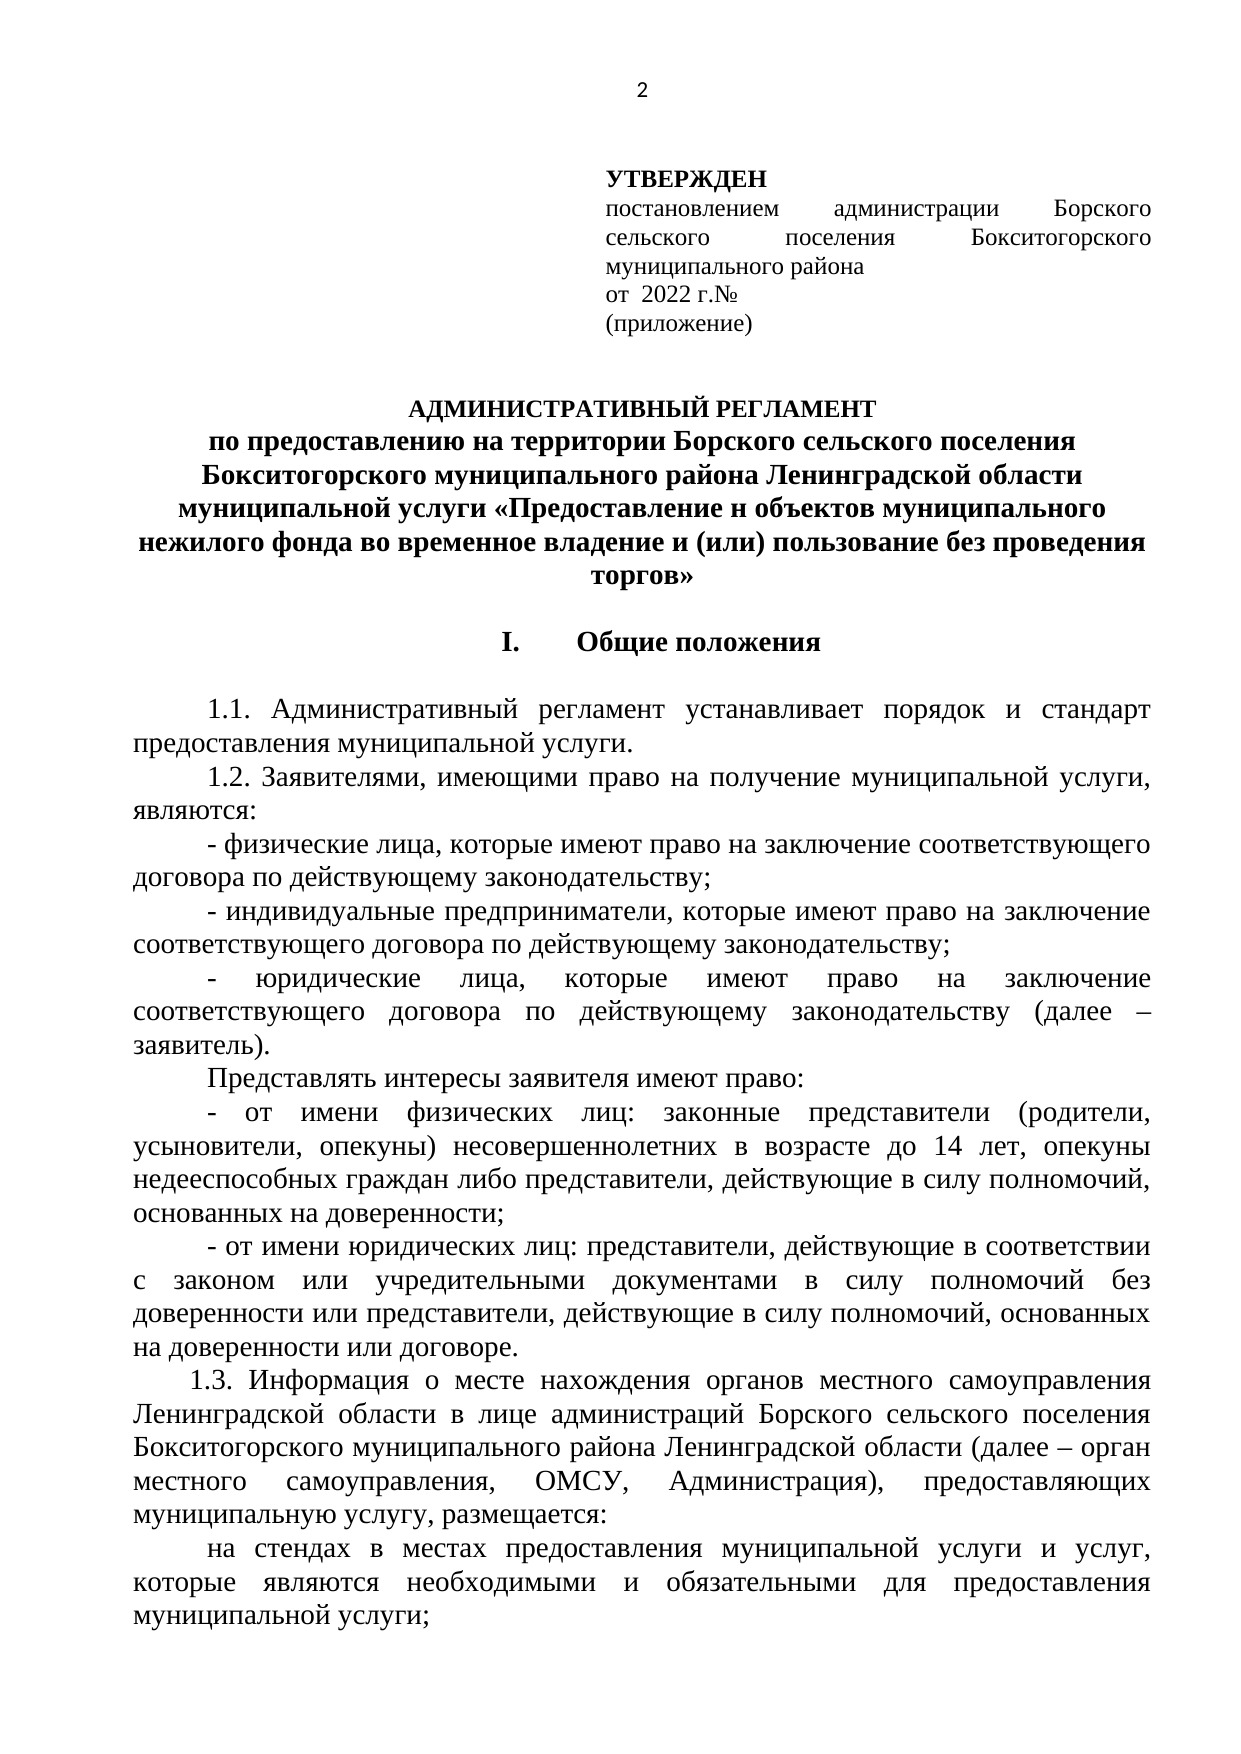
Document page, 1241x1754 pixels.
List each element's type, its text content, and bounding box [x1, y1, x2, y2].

text УТВЕРЖДЕН [605, 164, 1152, 193]
text - от имени юридических лиц: представители, действующие в соответствии с законом или учредительными документами в силу полномочий без доверенности или представители, действующие в силу полномочий, основанных на доверенности или договоре. [133, 1228, 1152, 1362]
text 1.2. Заявителями, имеющими право на получение муниципальной услуги, являются: [133, 759, 1152, 826]
text от 2022 г.№ [605, 279, 1152, 308]
text 1.1. Административный регламент устанавливает порядок и стандарт предоставления муниципальной услуги. [133, 692, 1152, 759]
text по предоставлению на территории Борского сельского поселения Бокситогорского муниципального района Ленинградской области муниципальной услуги «Предоставление н объектов муниципального нежилого фонда во временное владение и (или) пользование без проведения торгов» [133, 423, 1152, 591]
text - от имени физических лиц: законные представители (родители, усыновители, опекуны) несовершеннолетних в возрасте до 14 лет, опекуны недееспособных граждан либо представители, действующие в силу полномочий, основанных на доверенности; [133, 1094, 1152, 1228]
text постановлением администрации Борского сельского поселения Бокситогорского муниципального района [605, 193, 1152, 279]
text - индивидуальные предприниматели, которые имеют право на заключение соответствующего договора по действующему законодательству; [133, 893, 1152, 960]
text (приложение) [605, 308, 1152, 337]
text - физические лица, которые имеют право на заключение соответствующего договора по действующему законодательству; [133, 826, 1152, 893]
text на стендах в местах предоставления муниципальной услуги и услуг, которые являются необходимыми и обязательными для предоставления муниципальной услуги; [133, 1530, 1152, 1631]
text Представлять интересы заявителя имеют право: [133, 1061, 1152, 1094]
list Общие положения [170, 624, 1152, 658]
text АДМИНИСТРАТИВНЫЙ РЕГЛАМЕНТ [133, 394, 1152, 423]
text 1.3. Информация о месте нахождения органов местного самоуправления Ленинградской области в лице администраций Борского сельского поселения Бокситогорского муниципального района Ленинградской области (далее – орган местного самоуправления, ОМСУ, Администрация), предоставляющих муниципальную услугу, размещается: [133, 1362, 1152, 1530]
text - юридические лица, которые имеют право на заключение соответствующего договора по действующему законодательству (далее – заявитель). [133, 960, 1152, 1061]
